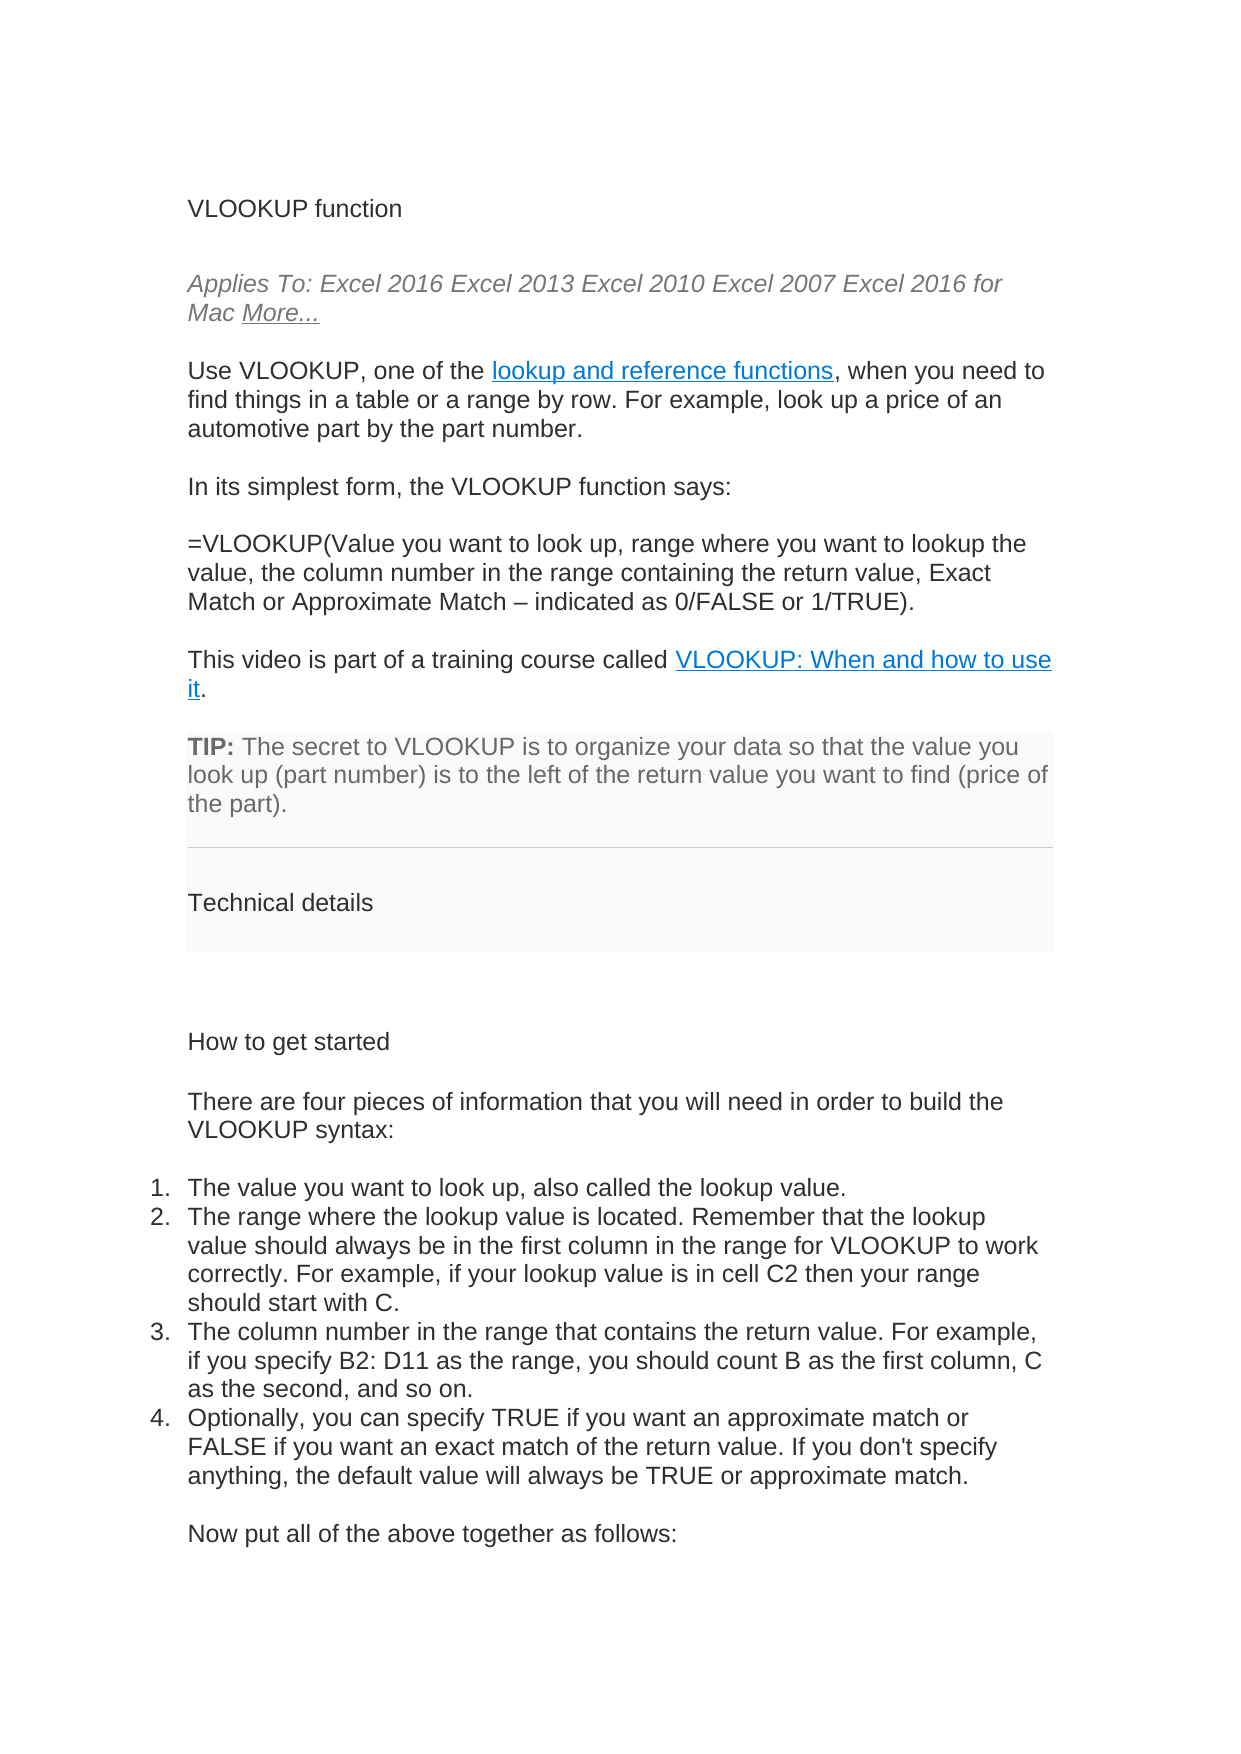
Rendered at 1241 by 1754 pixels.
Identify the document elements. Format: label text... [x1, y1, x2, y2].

text In its simplest form, the VLOOKUP function says: [187, 471, 1053, 500]
text Technical details [187, 883, 1053, 917]
text There are four pieces of information that you will need in order to build the VLOOKUP syntax: [187, 1087, 1053, 1144]
text This video is part of a training course called VLOOKUP: When and how to use it. [187, 645, 1053, 702]
text Applies To: Excel 2016 Excel 2013 Excel 2010 Excel 2007 Excel 2016 for Mac More... [187, 269, 1053, 327]
text How to get started [187, 1027, 1053, 1055]
text =VLOOKUP(Value you want to look up, range where you want to lookup the value, the column number in the range containing the return value, Exact Match or Approximate Match – indicated as 0/FALSE or 1/TRUE). [187, 529, 1053, 616]
text Now put all of the above together as follows: [187, 1519, 1053, 1547]
text Use VLOOKUP, one of the lookup and reference functions, when you need to find things in a table or a range by row. For example, look up a price of an automotive part by the part number. [187, 356, 1053, 442]
text TIP: The secret to VLOOKUP is to organize your data so that the value you look up (part number) is to the left of the return value you want to find (price of the part). [187, 731, 1053, 818]
list Optionally, you can specify TRUE if you want an approximate match or FALSE if you want an exact match of the return value. If you don't specify anything, the default value will always be TRUE or approximate match. [150, 1403, 1053, 1489]
list The range where the lookup value is located. Remember that the lookup value should always be in the first column in the range for VLOOKUP to work correctly. For example, if your lookup value is in cell C2 then your range should start with C. [150, 1202, 1053, 1317]
list The column number in the range that contains the return value. For example, if you specify B2: D11 as the range, you should count B as the first column, C as the second, and so on. [150, 1317, 1053, 1403]
list The value you want to look up, also called the lookup value. [150, 1173, 1053, 1202]
text VLOOKUP function [187, 194, 1053, 222]
